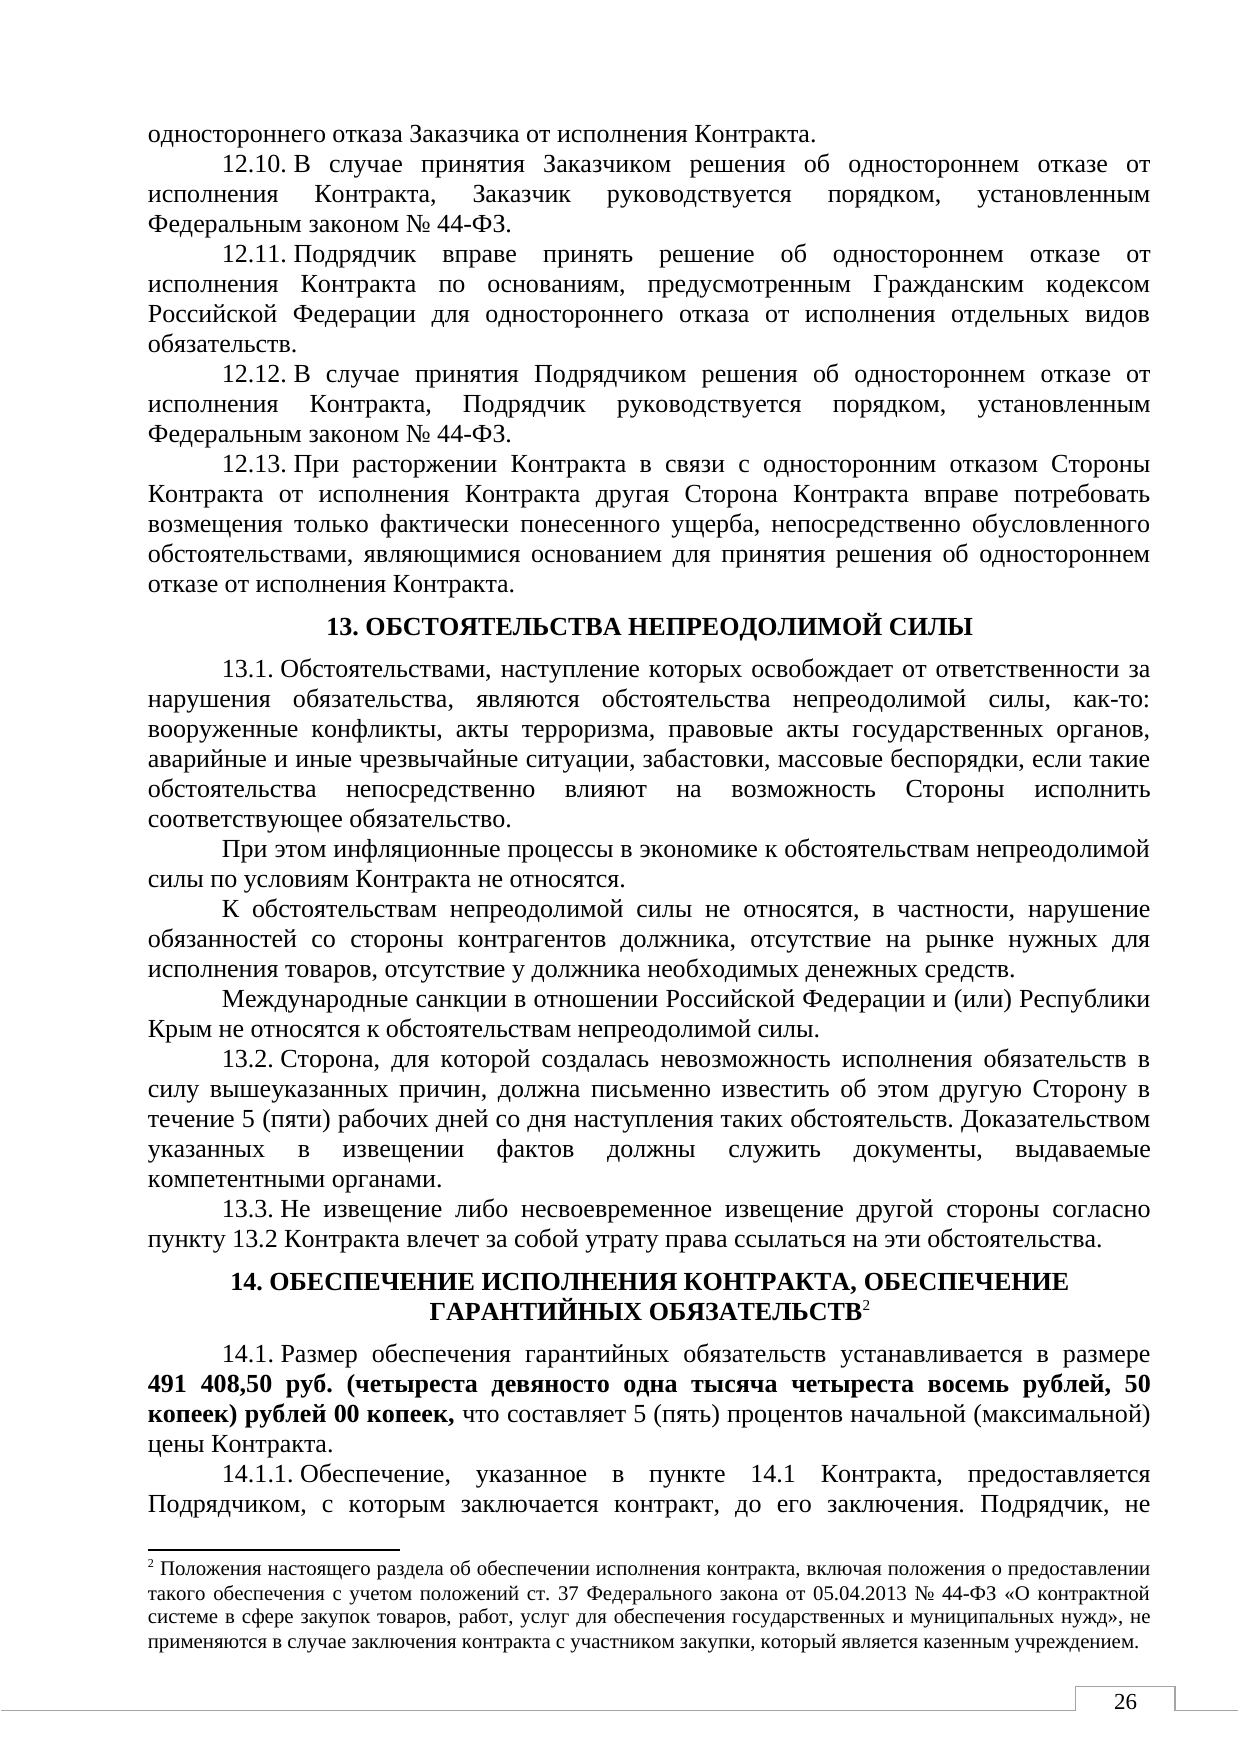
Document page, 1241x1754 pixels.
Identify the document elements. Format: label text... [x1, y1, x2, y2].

text 12.10. В случае принятия Заказчиком решения об одностороннем отказе от исполнения Контракта, Заказчик руководствуется порядком, установленным Федеральным законом № 44-ФЗ. [148, 148, 1152, 238]
text К обстоятельствам непреодолимой силы не относятся, в частности, нарушение обязанностей со стороны контрагентов должника, отсутствие на рынке нужных для исполнения товаров, отсутствие у должника необходимых денежных средств. [148, 893, 1152, 983]
text 12.12. В случае принятия Подрядчиком решения об одностороннем отказе от исполнения Контракта, Подрядчик руководствуется порядком, установленным Федеральным законом № 44-ФЗ. [148, 358, 1152, 448]
text 13.2. Сторона, для которой создалась невозможность исполнения обязательств в силу вышеуказанных причин, должна письменно известить об этом другую Сторону в течение 5 (пяти) рабочих дней со дня наступления таких обстоятельств. Доказательством указанных в извещении фактов должны служить документы, выдаваемые компетентными органами. [148, 1043, 1152, 1193]
text 13. ОБСТОЯТЕЛЬСТВА НЕПРЕОДОЛИМОЙ СИЛЫ [148, 611, 1152, 641]
text При этом инфляционные процессы в экономике к обстоятельствам непреодолимой силы по условиям Контракта не относятся. [148, 833, 1152, 893]
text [148, 118, 1152, 148]
text 12.11. Подрядчик вправе принять решение об одностороннем отказе от исполнения Контракта по основаниям, предусмотренным Гражданским кодексом Российской Федерации для одностороннего отказа от исполнения отдельных видов обязательств. [148, 238, 1152, 358]
text 14.1. Размер обеспечения гарантийных обязательств устанавливается в размере 491 408,50 руб. (четыреста девяносто одна тысяча четыреста восемь рублей, 50 копеек) рублей 00 копеек, что составляет 5 (пять) процентов начальной (максимальной) цены Контракта. [148, 1338, 1152, 1458]
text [148, 1458, 1152, 1518]
text 14. ОБЕСПЕЧЕНИЕ ИСПОЛНЕНИЯ КОНТРАКТА, ОБЕСПЕЧЕНИЕ ГАРАНТИЙНЫХ ОБЯЗАТЕЛЬСТВ [148, 1266, 1152, 1326]
text Международные санкции в отношении Российской Федерации и (или) Республики Крым не относятся к обстоятельствам непреодолимой силы. [148, 983, 1152, 1043]
text 13.3. Не извещение либо несвоевременное извещение другой стороны согласно пункту 13.2 Контракта влечет за собой утрату права ссылаться на эти обстоятельства. [148, 1193, 1152, 1253]
text 13.1. Обстоятельствами, наступление которых освобождает от ответственности за нарушения обязательства, являются обстоятельства непреодолимой силы, как-то: вооруженные конфликты, акты терроризма, правовые акты государственных органов, аварийные и иные чрезвычайные ситуации, забастовки, массовые беспорядки, если такие обстоятельства непосредственно влияют на возможность Стороны исполнить соответствующее обязательство. [148, 653, 1152, 833]
text 12.13. При расторжении Контракта в связи с односторонним отказом Стороны Контракта от исполнения Контракта другая Сторона Контракта вправе потребовать возмещения только фактически понесенного ущерба, непосредственно обусловленного обстоятельствами, являющимися основанием для принятия решения об одностороннем отказе от исполнения Контракта. [148, 448, 1152, 598]
